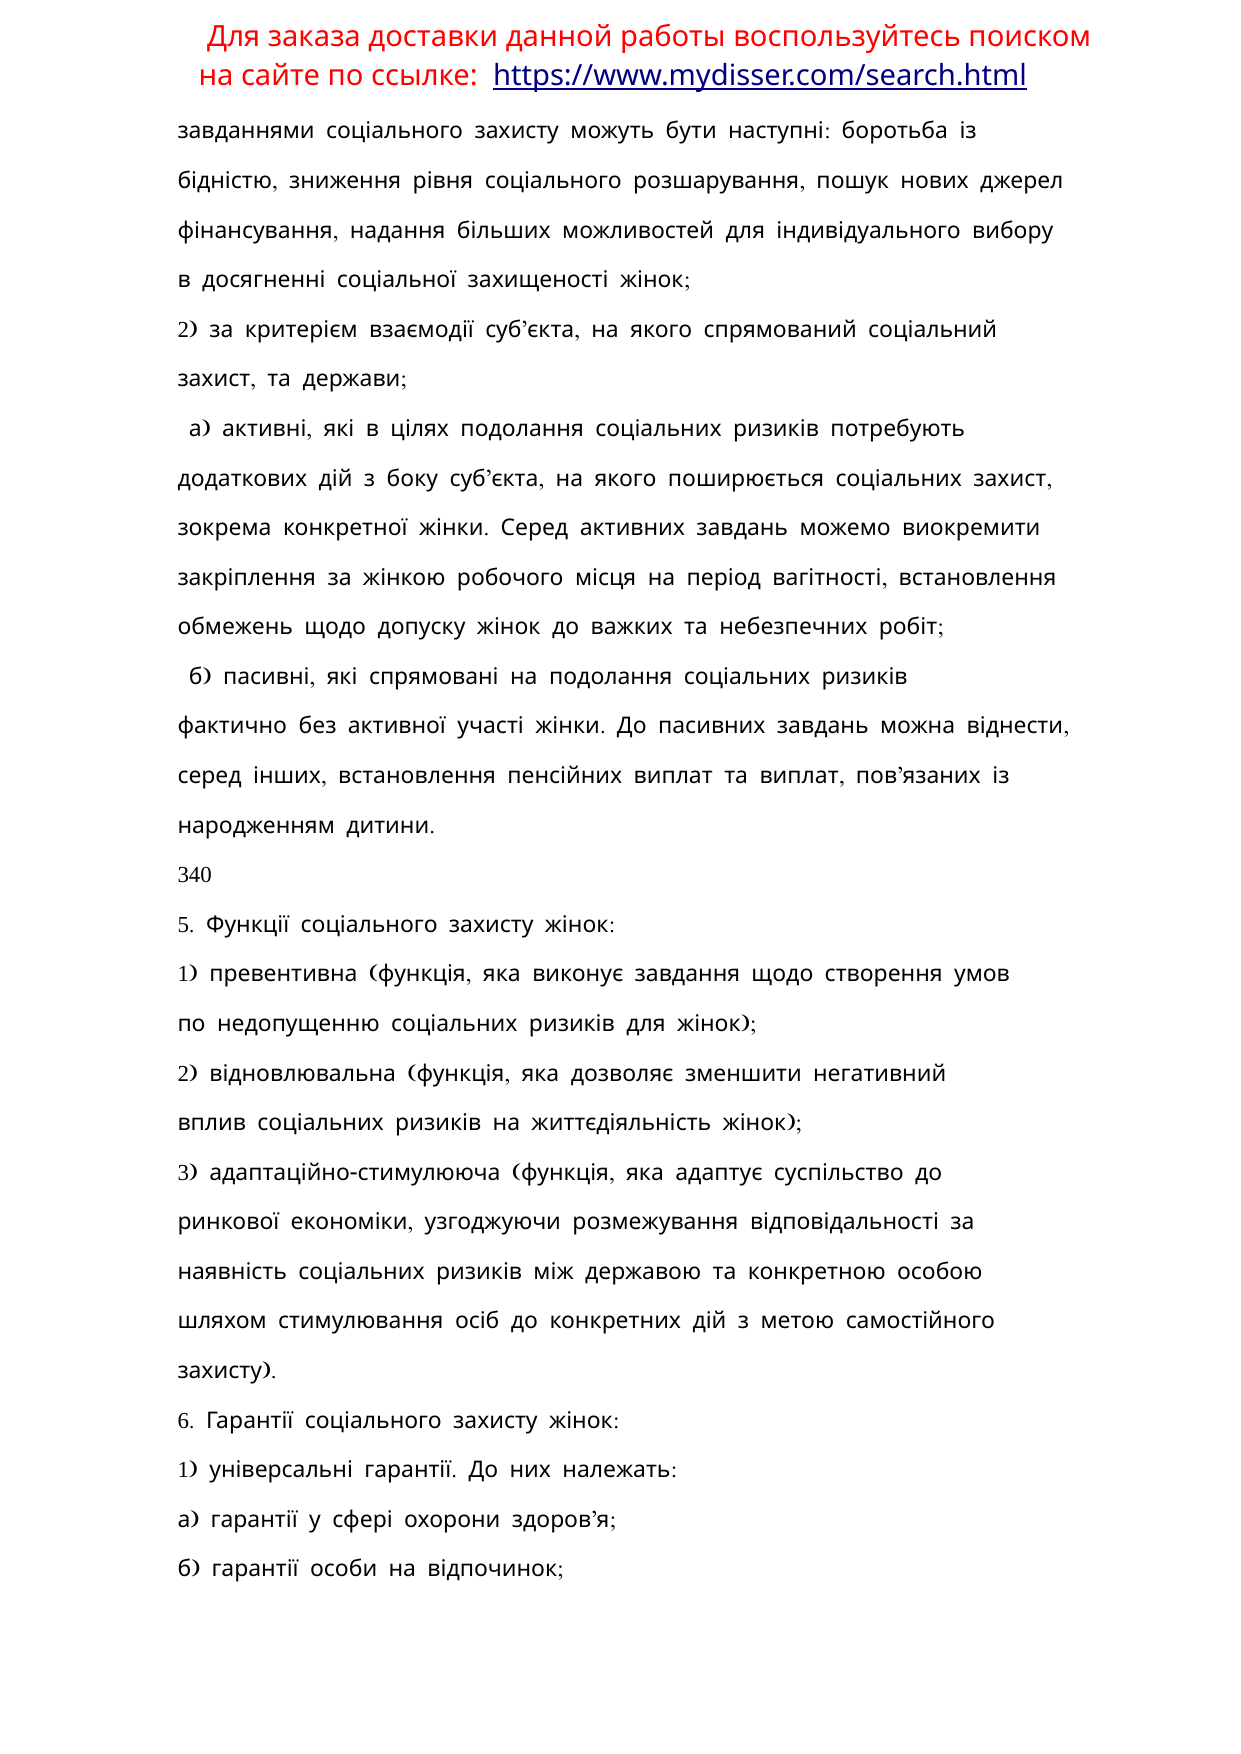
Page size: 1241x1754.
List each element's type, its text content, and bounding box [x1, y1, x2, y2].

text ринковоїекономікиузгоджуючирозмежуваннявідповідальностіза [118, 1206, 1107, 1234]
text впливсоціальнихризиківнажиттєдіяльністьжінок [118, 1107, 1107, 1135]
text зокремаконкретноїжінкиСередактивнихзавданьможемовиокремити [118, 512, 1107, 540]
text захисттадержави [118, 363, 1107, 392]
text середіншихвстановленняпенсійнихвиплаттавиплатпов’язанихіз [118, 759, 1107, 788]
text адаптаційностимулюючафункціяякаадаптуєсуспільстводо [118, 1156, 1107, 1185]
text обмеженьщододопускужінокдоважкихтанебезпечнихробіт [118, 611, 1107, 639]
text додатковихдійзбокусуб’єктанаякогопоширюєтьсясоціальнихзахист [118, 462, 1107, 491]
text бідністюзниженнярівнясоціальногорозшаруванняпошукновихджерел [118, 164, 1107, 193]
text аактивніяківціляхподоланнясоціальнихризиківпотребують [118, 412, 1107, 441]
text агарантіїусферіохорониздоров’я [118, 1503, 1107, 1532]
text Функціїсоціальногозахистужінок [118, 908, 1107, 937]
text закріпленнязажінкоюробочогомісцянаперіодвагітностівстановлення [118, 561, 1107, 590]
text фінансуваннянаданнябільшихможливостейдляіндивідуальноговибору [118, 214, 1107, 243]
text фактичнобезактивноїучастіжінкиДопасивнихзавданьможнавіднести [118, 710, 1107, 739]
text шляхомстимулюванняосібдоконкретнихдійзметоюсамостійного [118, 1305, 1107, 1334]
text завданнямисоціальногозахистуможутьбутинаступніборотьбаіз [118, 115, 1107, 144]
text Гарантіїсоціальногозахистужінок [118, 1404, 1107, 1433]
text понедопущеннюсоціальнихризиківдляжінок [118, 1007, 1107, 1036]
text народженнямдитини [118, 809, 1107, 838]
text  [118, 859, 1107, 887]
text відновлювальнафункціяякадозволяєзменшитинегативний [118, 1057, 1107, 1086]
text захисту [118, 1354, 1107, 1383]
text бгарантіїособинавідпочинок [118, 1553, 1107, 1582]
text наявністьсоціальнихризиківміждержавоютаконкретноюособою [118, 1255, 1107, 1284]
text превентивнафункціяякавиконуєзавданнящодостворенняумов [118, 958, 1107, 987]
text вдосягненнісоціальноїзахищеностіжінок [118, 264, 1107, 292]
text універсальнігарантіїДонихналежать [118, 1454, 1107, 1482]
text закритеріємвзаємодіїсуб’єктанаякогоспрямованийсоціальний [118, 313, 1107, 342]
text бпасивніякіспрямованінаподоланнясоціальнихризиків [118, 660, 1107, 689]
